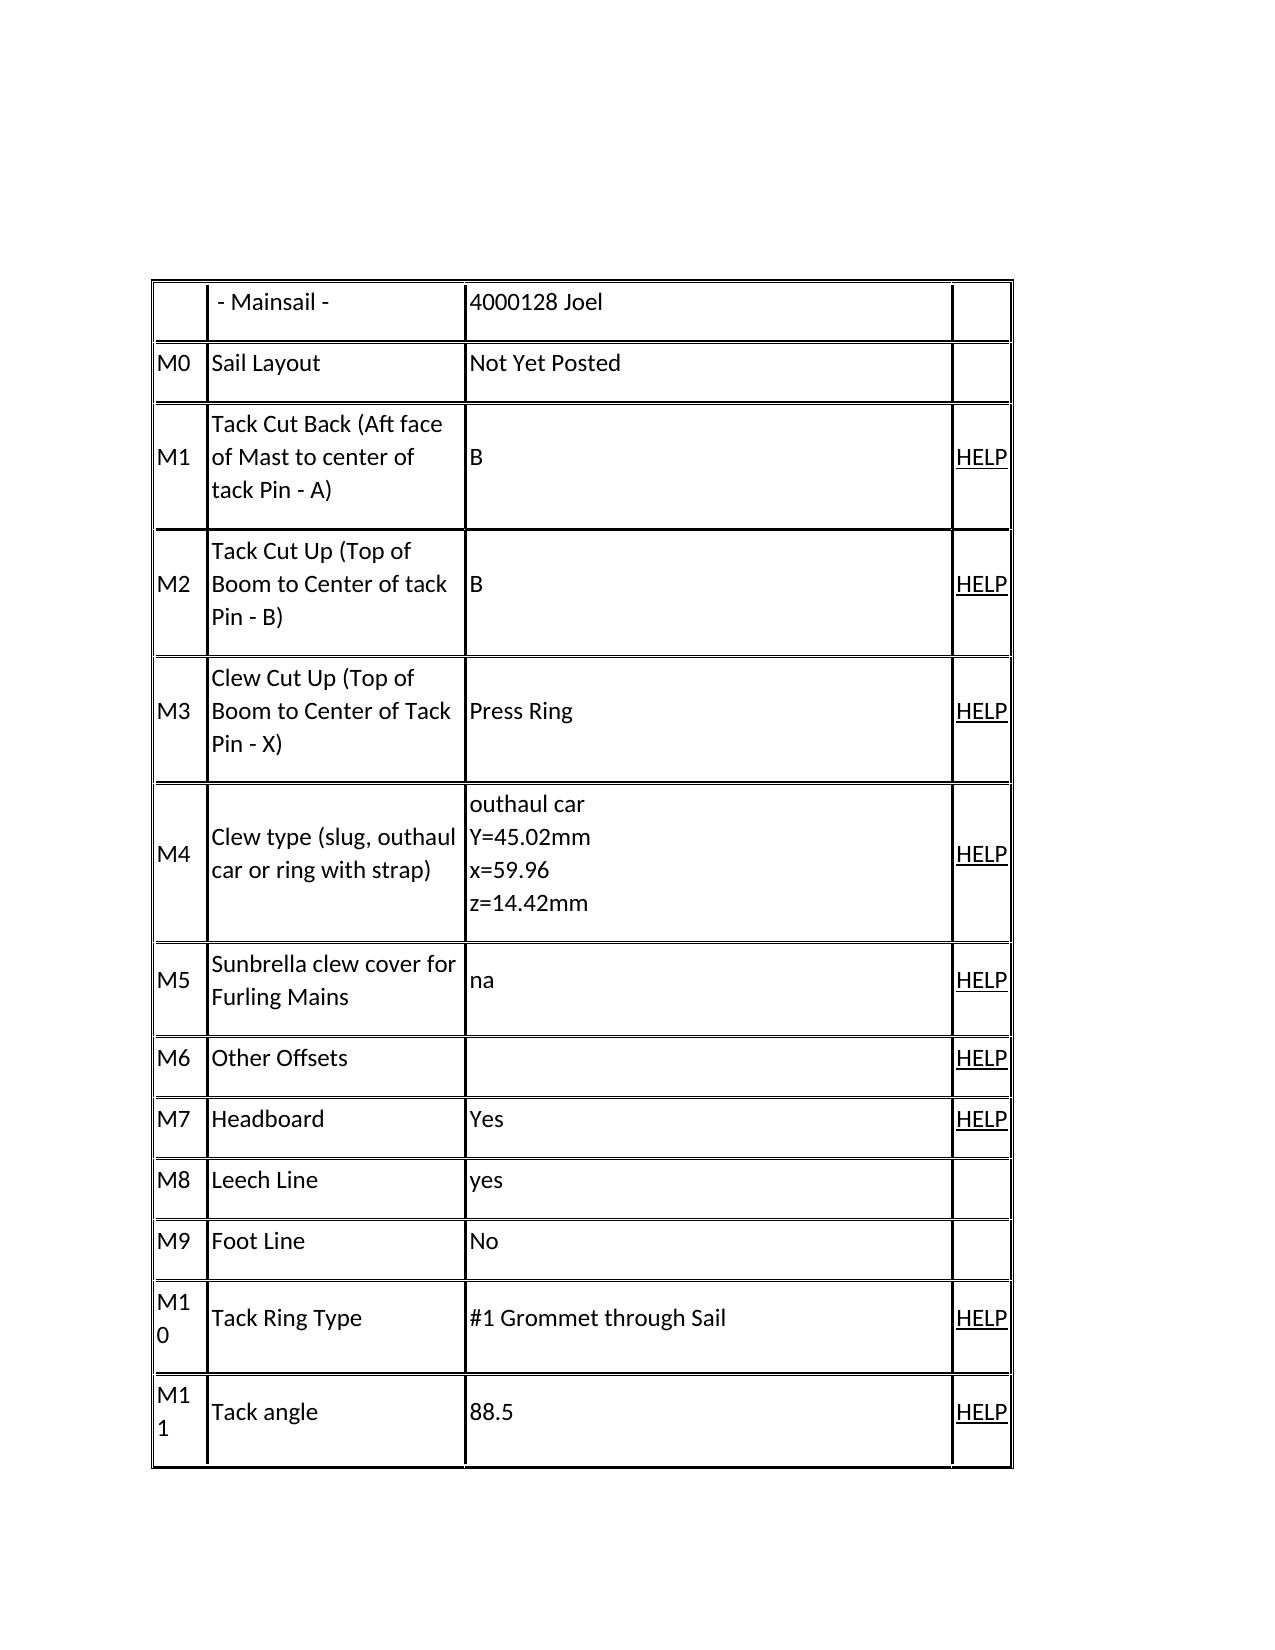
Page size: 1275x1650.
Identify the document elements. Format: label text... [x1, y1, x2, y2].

table_cell HELP [952, 1096, 1012, 1156]
table_header [952, 283, 1010, 340]
table_cell Not Yet Posted [467, 344, 951, 401]
table_cell M10 [154, 1279, 206, 1372]
table_cell #1 Grommet through Sail [467, 1282, 951, 1372]
table_cell No [467, 1221, 951, 1278]
table_cell M6 [154, 1035, 206, 1096]
table_cell yes [467, 1160, 951, 1217]
table_cell [954, 340, 1011, 401]
table_cell Tack Cut Up (Top of Boom to Center of tack Pin - B) [209, 531, 464, 654]
table_cell Clew Cut Up (Top of Boom to Center of Tack Pin - X) [209, 658, 464, 781]
table_cell M5 [152, 941, 207, 1034]
table_cell Headboard [209, 1099, 464, 1156]
table_cell Sail Layout [209, 344, 464, 401]
table_header - Mainsail - [207, 281, 465, 340]
table_cell M7 [152, 1096, 207, 1156]
table_cell Other Offsets [209, 1038, 464, 1096]
table_cell Press Ring [467, 658, 951, 781]
table_cell Sunbrella clew cover for Furling Mains [209, 944, 464, 1034]
table_cell HELP [954, 401, 1011, 528]
table_cell HELP [952, 1372, 1011, 1466]
table_cell HELP [954, 528, 1012, 654]
table_cell M11 [154, 1372, 207, 1466]
table_cell [467, 1038, 951, 1096]
table_cell B [467, 405, 951, 528]
table_cell M8 [154, 1156, 206, 1217]
table_cell Tack Cut Back (Aft face of Mast to center of tack Pin - A) [209, 405, 464, 528]
table_cell HELP [954, 781, 1011, 941]
table_cell Tack angle [207, 1376, 465, 1466]
table_cell B [467, 531, 951, 654]
table_cell Yes [467, 1099, 951, 1156]
table_cell [954, 1218, 1011, 1278]
table_cell 88.5 [465, 1376, 952, 1466]
table_cell [954, 1156, 1011, 1217]
table_cell M9 [154, 1218, 206, 1278]
table_cell Foot Line [209, 1221, 464, 1278]
table_cell HELP [952, 941, 1012, 1034]
table_cell M1 [154, 401, 206, 528]
table_cell Tack Ring Type [209, 1282, 464, 1372]
table_cell Leech Line [209, 1160, 464, 1217]
table_cell HELP [954, 1279, 1011, 1372]
table_cell Clew type (slug, outhaul car or ring with strap) [209, 785, 464, 941]
table_cell M2 [152, 528, 206, 654]
table_cell M4 [154, 781, 206, 941]
table_cell outhaul car Y=45.02mm x=59.96 z=14.42mm [467, 785, 951, 941]
table_cell HELP [954, 655, 1011, 781]
table_cell na [467, 944, 951, 1034]
table_cell HELP [954, 1035, 1011, 1096]
table_cell M3 [154, 655, 206, 781]
table_header [154, 283, 207, 340]
table_header 4000128 Joel [465, 281, 952, 340]
table_cell M0 [154, 340, 206, 401]
